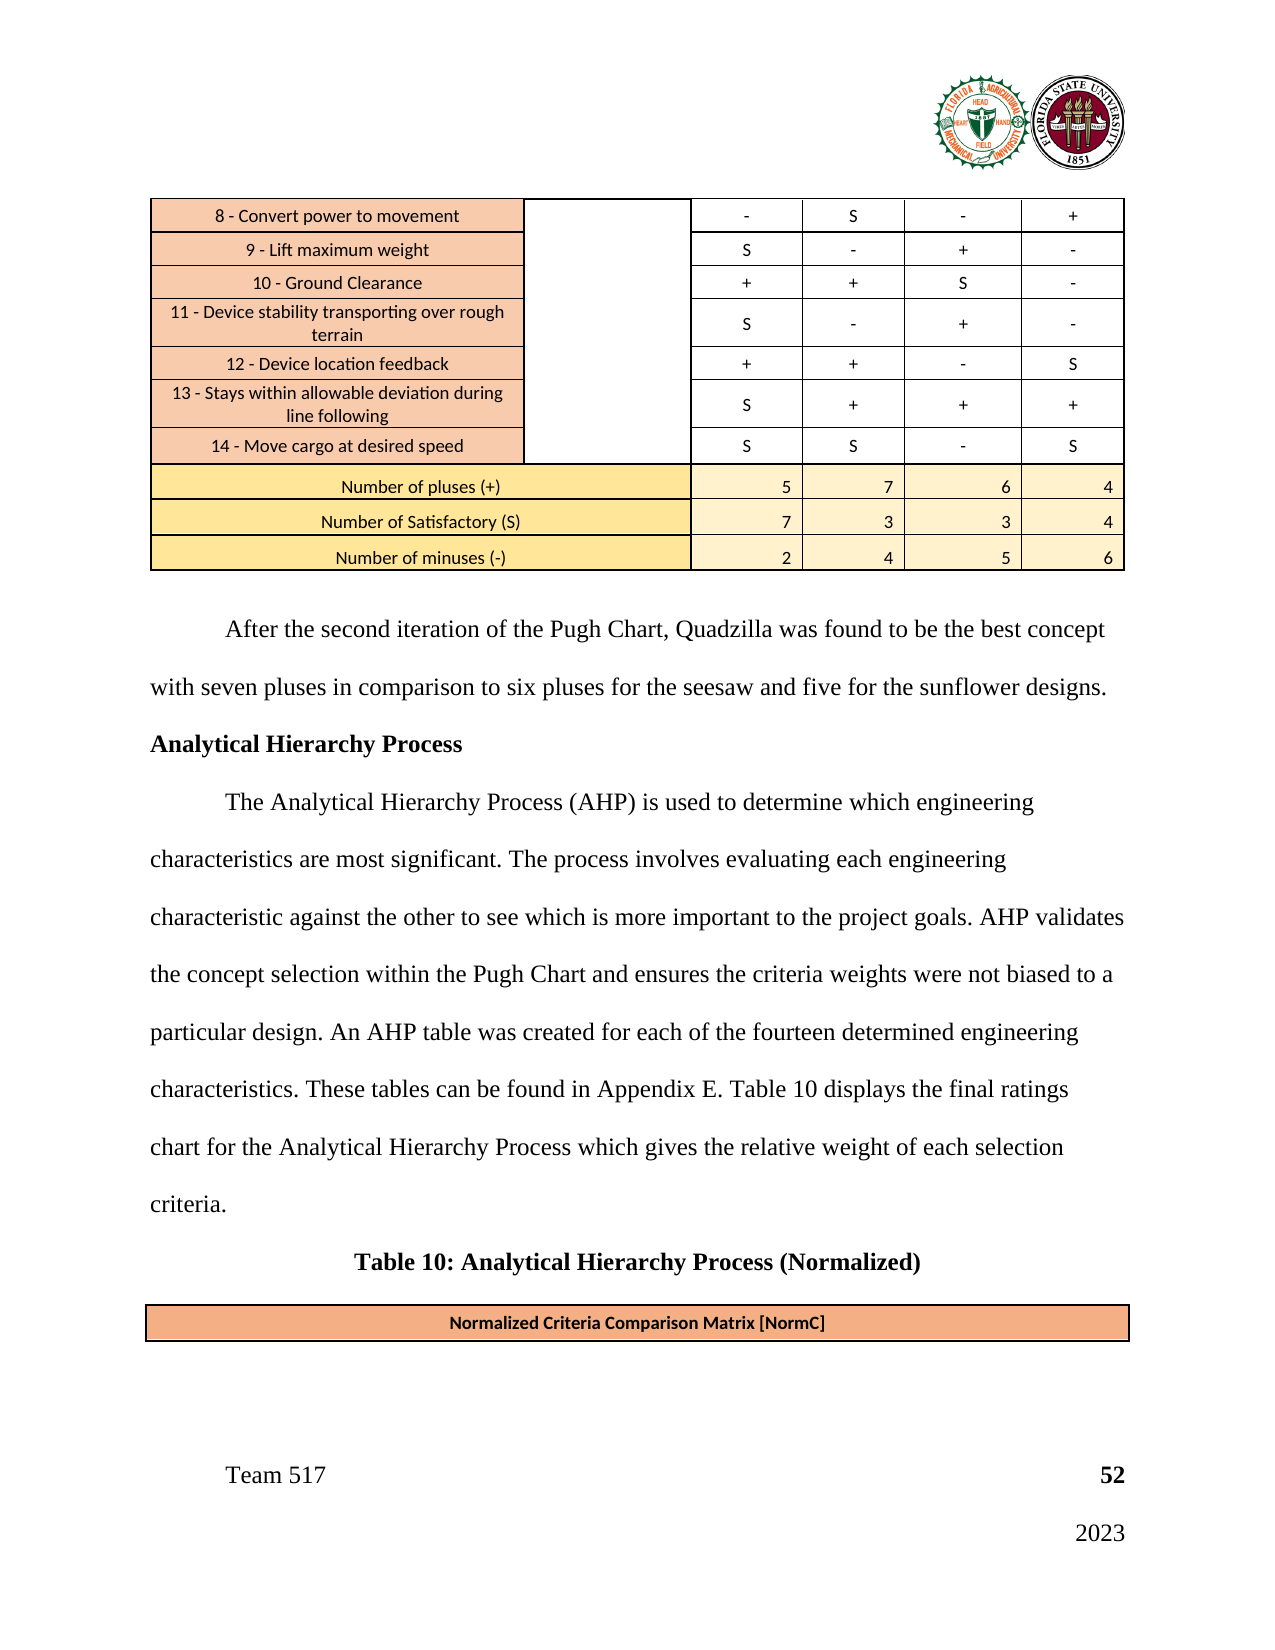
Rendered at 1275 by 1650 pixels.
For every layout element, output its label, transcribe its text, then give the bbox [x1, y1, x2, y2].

table_cell + [1022, 199, 1123, 231]
table_cell 13 - Stays within allowable deviation during line following [152, 380, 523, 427]
table_header Normalized Criteria Comparison Matrix [NormC] [147, 1306, 1128, 1339]
table_cell 4 [803, 535, 904, 569]
table_cell - [904, 199, 1022, 231]
picture [933, 75, 1125, 170]
table_cell S [803, 428, 904, 463]
table_cell 7 [692, 499, 802, 533]
table_cell - [803, 299, 904, 346]
table_cell - [905, 428, 1021, 463]
table_cell S [692, 380, 802, 427]
table_cell + [803, 266, 904, 298]
table_cell 5 [692, 465, 802, 498]
table_cell 14 - Move cargo at desired speed [152, 428, 523, 463]
table_cell 8 - Convert power to movement [152, 199, 523, 231]
table_cell 11 - Device stability transporting over rough terrain [152, 299, 523, 346]
table_cell + [803, 347, 904, 379]
table_cell - [1022, 233, 1123, 265]
table_cell S [905, 266, 1021, 298]
table_cell S [692, 428, 802, 463]
table_cell S [692, 233, 802, 265]
table_cell 5 [905, 535, 1021, 569]
table_cell 2 [692, 535, 802, 569]
table_cell S [802, 199, 904, 231]
table_cell - [803, 233, 904, 265]
table_cell + [1022, 380, 1123, 427]
table_cell S [1022, 347, 1123, 379]
table_cell S [1022, 428, 1123, 463]
table_cell 6 [905, 465, 1021, 498]
table_cell 10 - Ground Clearance [152, 266, 523, 298]
table_cell 7 [803, 465, 904, 498]
table_cell S [692, 299, 802, 346]
table_cell Number of minuses (-) [152, 536, 690, 569]
table_cell 4 [1022, 465, 1123, 498]
text The Analytical Hierarchy Process (AHP) is used to determine which engineering characteristics are most significant. The process involves evaluating each engineering characteristic against the other to see which is more important to the project goals. AHP validates the concept selection within the Pugh Chart and ensures the criteria weights were not biased to a particular design. An AHP table was created for each of the fourteen determined engineering characteristics. These tables can be found in Appendix E. Table 10 displays the final ratings chart for the Analytical Hierarchy Process which gives the relative weight of each selection criteria. [150, 930, 1125, 1218]
text After the second iteration of the Pugh Chart, Quadzilla was found to be the best concept with seven pluses in comparison to six pluses for the seesaw and five for the sunflower designs. [150, 614, 1125, 700]
table_cell + [905, 380, 1021, 427]
text The Analytical Hierarchy Process (AHP) is used to determine which engineering characteristics are most significant. The process involves evaluating each engineering characteristic against the other to see which is more important to the project goals. AHP validates the concept selection within the Pugh Chart and ensures the criteria weights were not biased to a particular design. An AHP table was created for each of the fourteen determined engineering characteristics. These tables can be found in Appendix E. Table 10 displays the final ratings chart for the Analytical Hierarchy Process which gives the relative weight of each selection criteria. [150, 787, 1125, 902]
table_cell + [905, 299, 1021, 346]
table_cell + [692, 266, 802, 298]
table_cell 9 - Lift maximum weight [152, 233, 523, 265]
table_cell + [692, 347, 802, 379]
table_cell 6 [1022, 535, 1123, 569]
table_cell Number of Satisfactory (S) [152, 500, 690, 533]
table_cell 3 [803, 499, 904, 533]
text Analytical Hierarchy Process [150, 729, 1125, 758]
table_cell 4 [1022, 499, 1123, 533]
table_cell - [1022, 266, 1123, 298]
table_cell - [905, 347, 1021, 379]
table_cell Number of pluses (+) [152, 465, 690, 498]
table_cell + [803, 380, 904, 427]
table_cell - [1022, 299, 1123, 346]
table_cell - [692, 199, 802, 231]
text Table 10: Analytical Hierarchy Process (Normalized) [150, 1247, 1125, 1275]
table_cell 12 - Device location feedback [152, 347, 523, 379]
table_cell 3 [905, 499, 1021, 533]
table_cell + [905, 233, 1021, 265]
